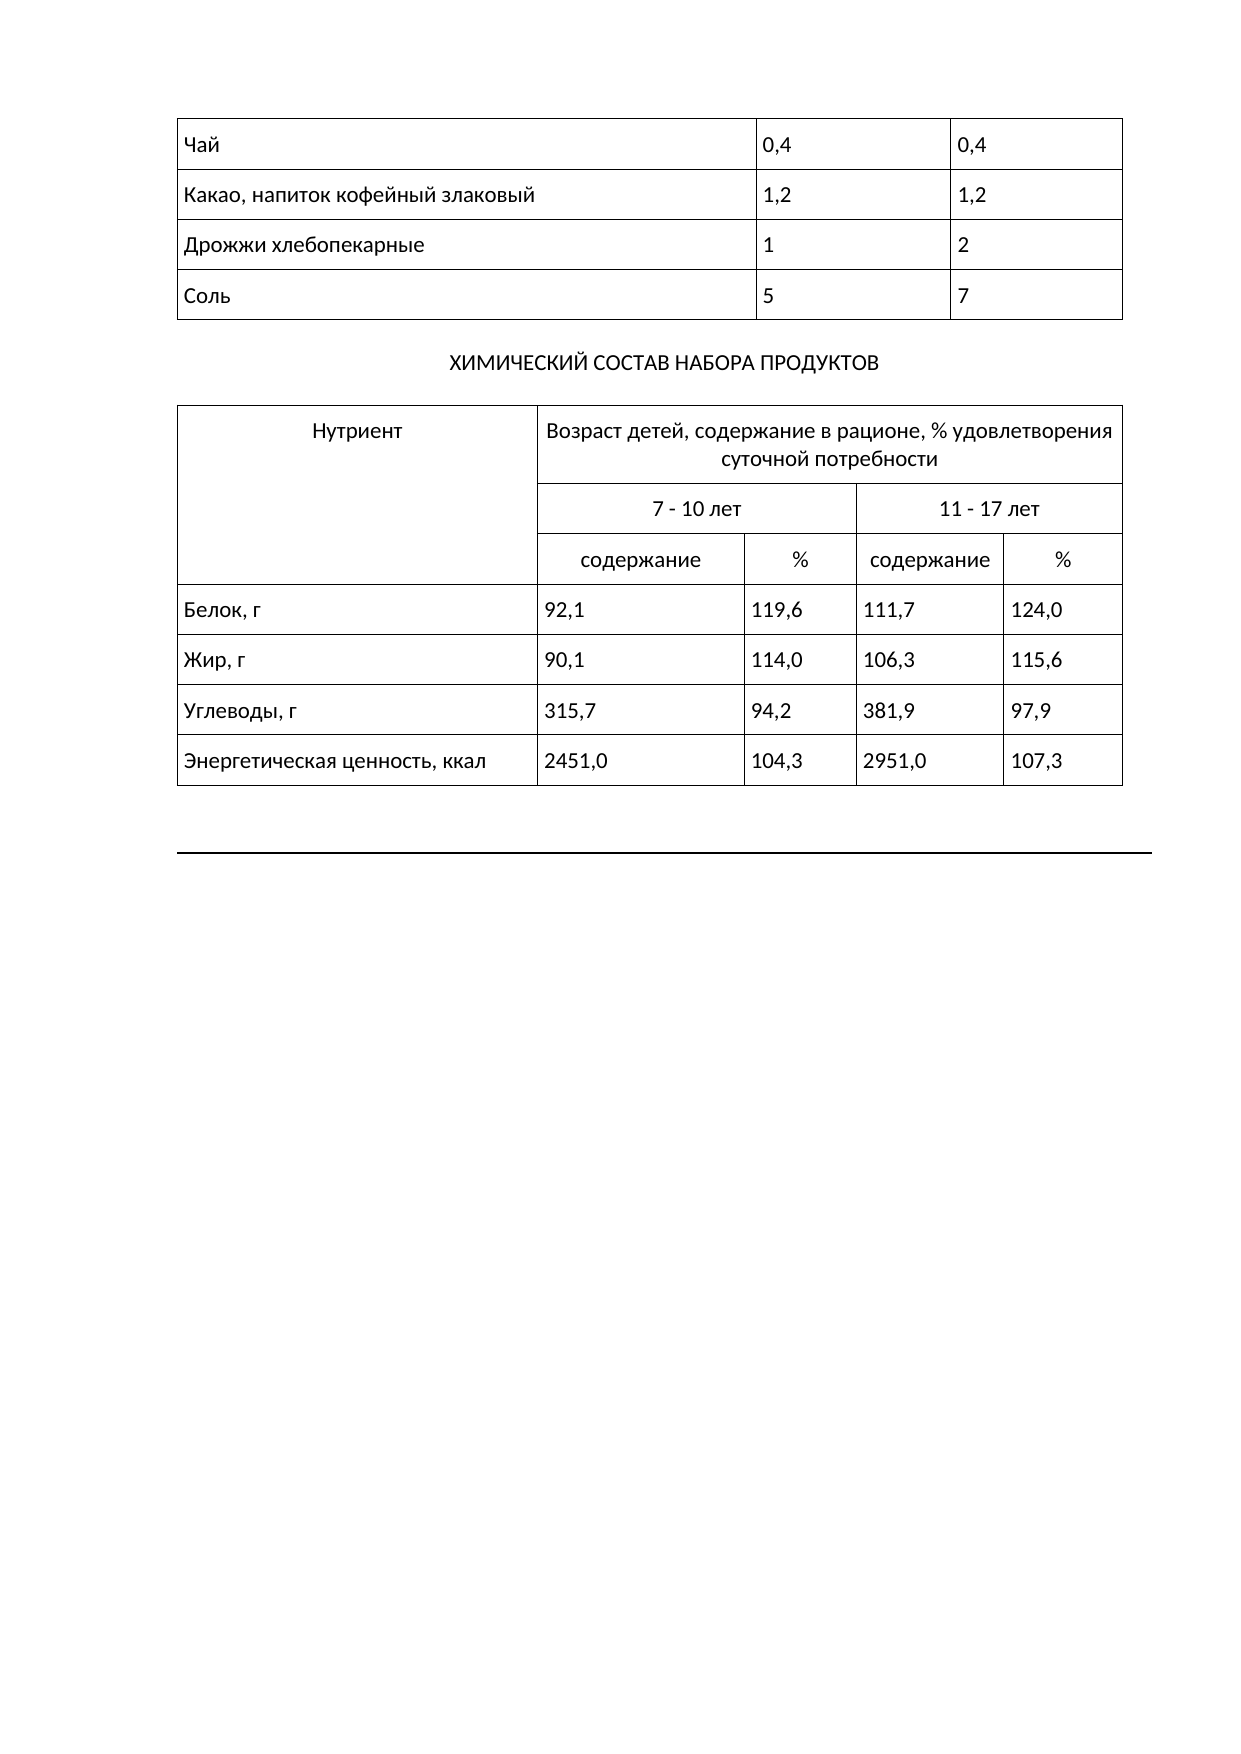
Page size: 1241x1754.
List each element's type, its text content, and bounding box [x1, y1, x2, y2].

table_cell 90,1 [538, 635, 744, 684]
table_cell 94,2 [745, 685, 856, 734]
table_cell 106,3 [857, 635, 1003, 684]
table_cell 111,7 [857, 585, 1003, 634]
table_cell Соль [178, 270, 756, 319]
table_cell 107,3 [1004, 735, 1122, 785]
table_cell 7 [951, 270, 1122, 319]
table_cell 2451,0 [538, 735, 744, 785]
table_cell % [1004, 534, 1122, 583]
table_cell 124,0 [1004, 585, 1122, 634]
table_cell 115,6 [1004, 635, 1122, 684]
table_cell 7 - 10 лет [538, 484, 856, 533]
table_cell 2 [951, 220, 1122, 269]
table_cell 92,1 [538, 585, 744, 634]
table_cell содержание [538, 534, 744, 583]
table_cell 97,9 [1004, 685, 1122, 734]
table_cell 381,9 [857, 685, 1003, 734]
table_cell 5 [757, 270, 950, 319]
table_cell 1,2 [951, 170, 1122, 219]
table_cell % [745, 534, 856, 583]
table_cell 315,7 [538, 685, 744, 734]
table_cell Жир, г [178, 635, 537, 684]
table_header Возраст детей, содержание в рационе, % удовлетворения суточной потребности [538, 406, 1122, 483]
table_cell Углеводы, г [178, 685, 537, 734]
table_cell Какао, напиток кофейный злаковый [178, 170, 756, 219]
table_header Нутриент [178, 406, 537, 583]
table_cell 114,0 [745, 635, 856, 684]
table_cell Белок, г [178, 585, 537, 634]
table_cell содержание [857, 534, 1003, 583]
table_cell 1 [757, 220, 950, 269]
table_cell Дрожжи хлебопекарные [178, 220, 756, 269]
text ХИМИЧЕСКИЙ СОСТАВ НАБОРА ПРОДУКТОВ [177, 348, 1152, 376]
table_cell 0,4 [951, 119, 1122, 168]
table_cell 119,6 [745, 585, 856, 634]
table_cell 0,4 [757, 119, 950, 168]
table_cell 1,2 [757, 170, 950, 219]
table_cell 104,3 [745, 735, 856, 785]
table_cell 11 - 17 лет [857, 484, 1122, 533]
table_cell Чай [178, 119, 756, 168]
table_cell 2951,0 [857, 735, 1003, 785]
table_cell Энергетическая ценность, ккал [178, 735, 537, 785]
